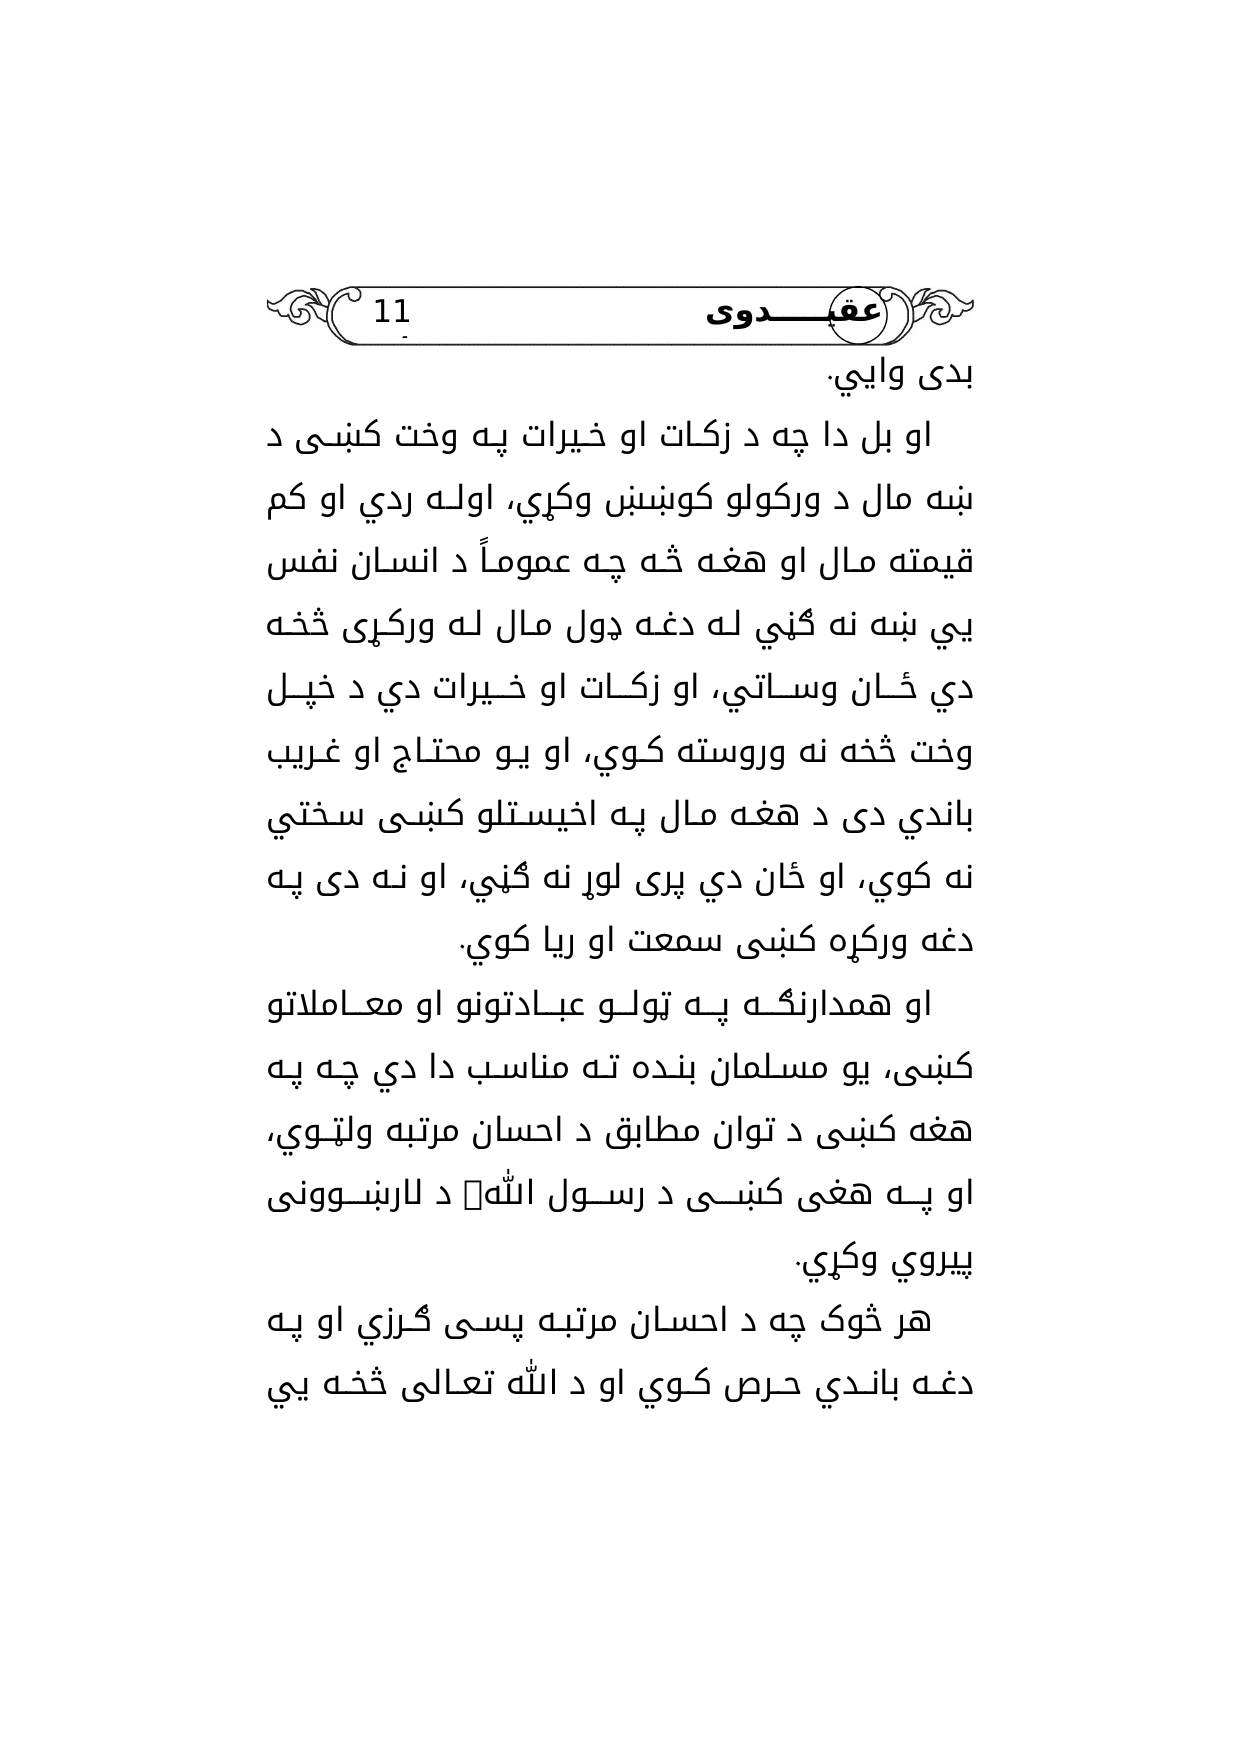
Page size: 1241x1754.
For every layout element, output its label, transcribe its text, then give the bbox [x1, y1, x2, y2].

text او بل دا چه د زکات او خیرات په وخت کښی د ښه مال د ورکولو کوښښ وکړي، اوله ردي او کم قیمته مال او هغه څه چه عموماً د انسان نفس یي ښه نه ګڼي له دغه ډول مال له ورکړی څخه دي ځان وساتي، او زکات او خیرات دي د خپل وخت څخه نه وروسته کوي، او یو محتاج او غریب باندي دی د هغه مال په اخیستلو کښی سختي نه کوي، او ځان دي پری لوړ نه ګڼي، او نه دی په دغه ورکړه کښی سمعت او ریا کوي. [266, 403, 974, 972]
picture [266, 285, 974, 340]
text او همدارنګه په ټولو عبادتونو او معاملاتو کښی، یو مسلمان بنده ته مناسب دا دي چه په هغه کښی د توان مطابق د احسان مرتبه ولټوي، او په هغی کښی د رسول الله د لارښوونی پیروي وکړي. [266, 972, 974, 1288]
